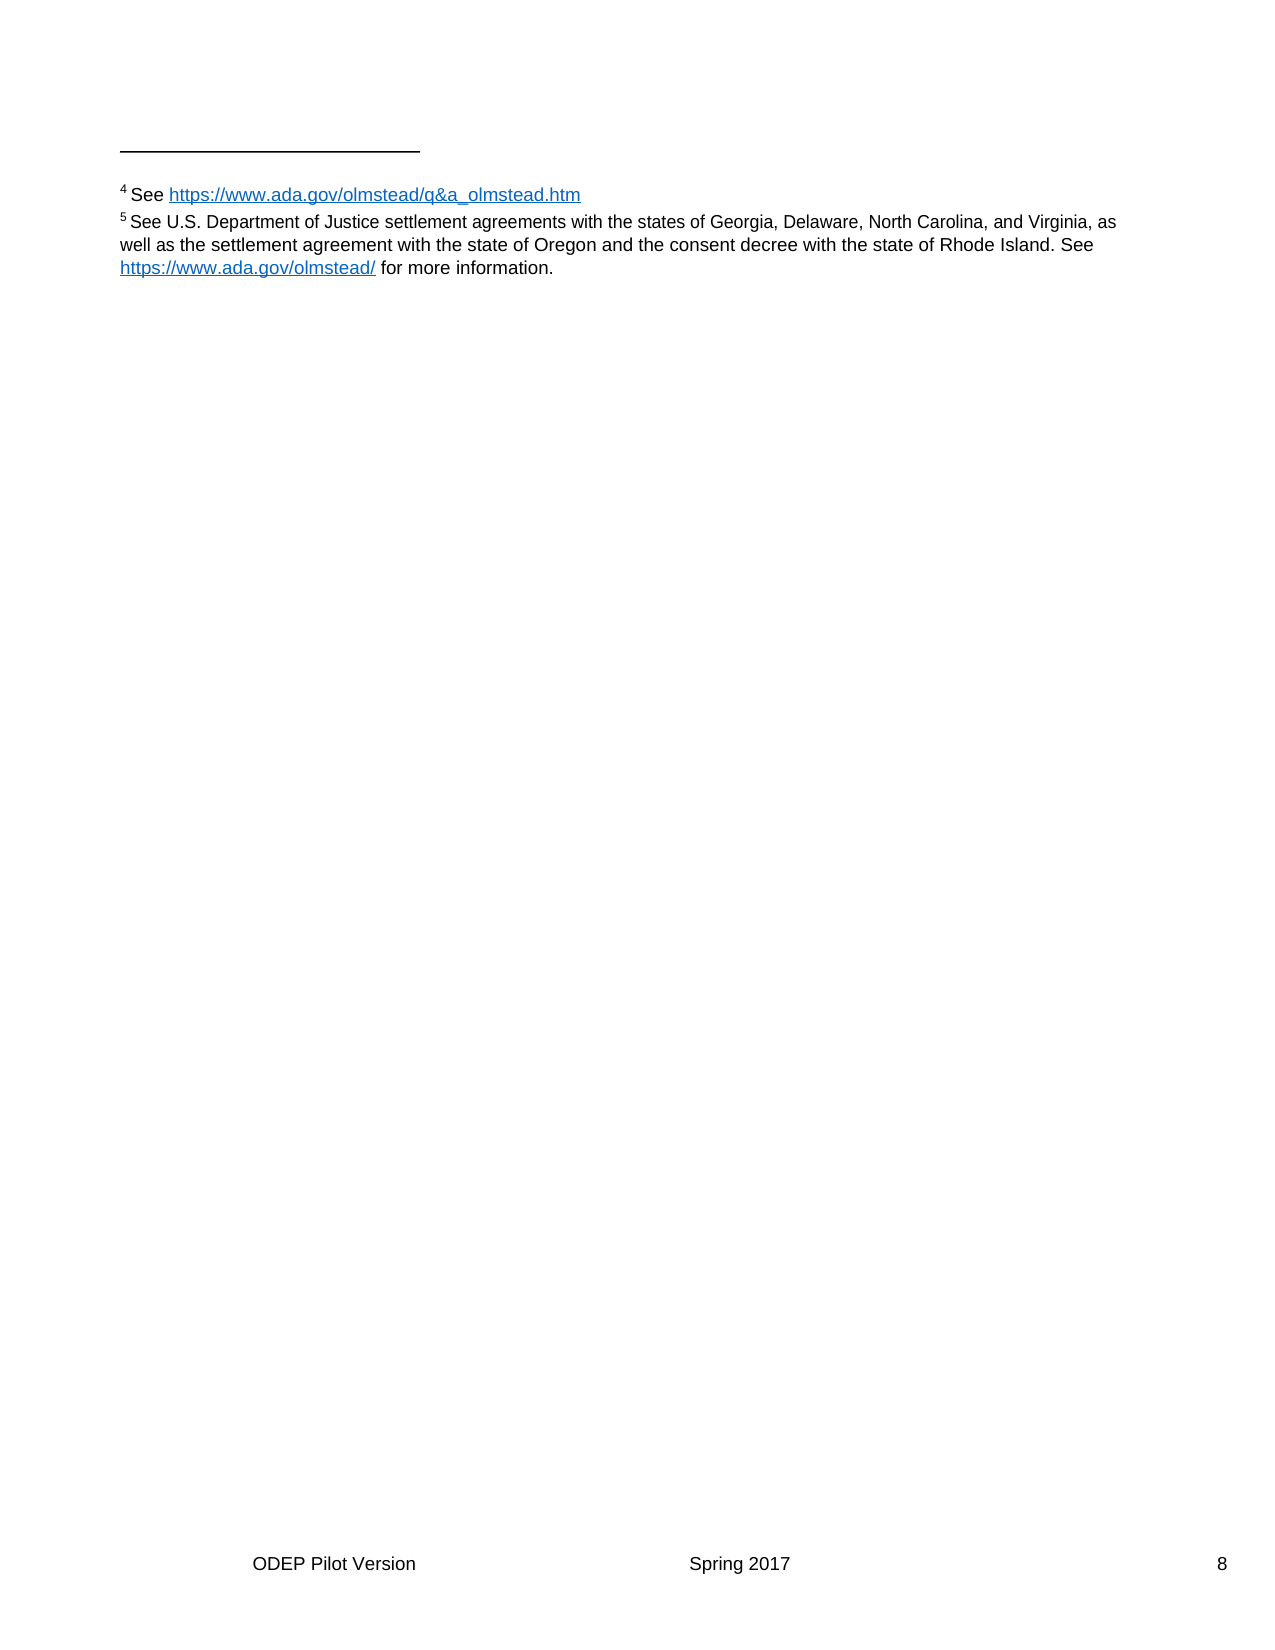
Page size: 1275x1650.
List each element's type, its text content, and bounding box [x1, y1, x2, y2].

text 5 See U.S. Department of Justice settlement agreements with the states of Georgia, Delaware, North Carolina, and Virginia, as well as the settlement agreement with the state of Oregon and the consent decree with the state of Rhode Island. See https://www.ada.gov/olmstead/ for more information. [120, 210, 1143, 278]
text 4 See https://www.ada.gov/olmstead/q&a_olmstead.htm [120, 182, 1227, 205]
